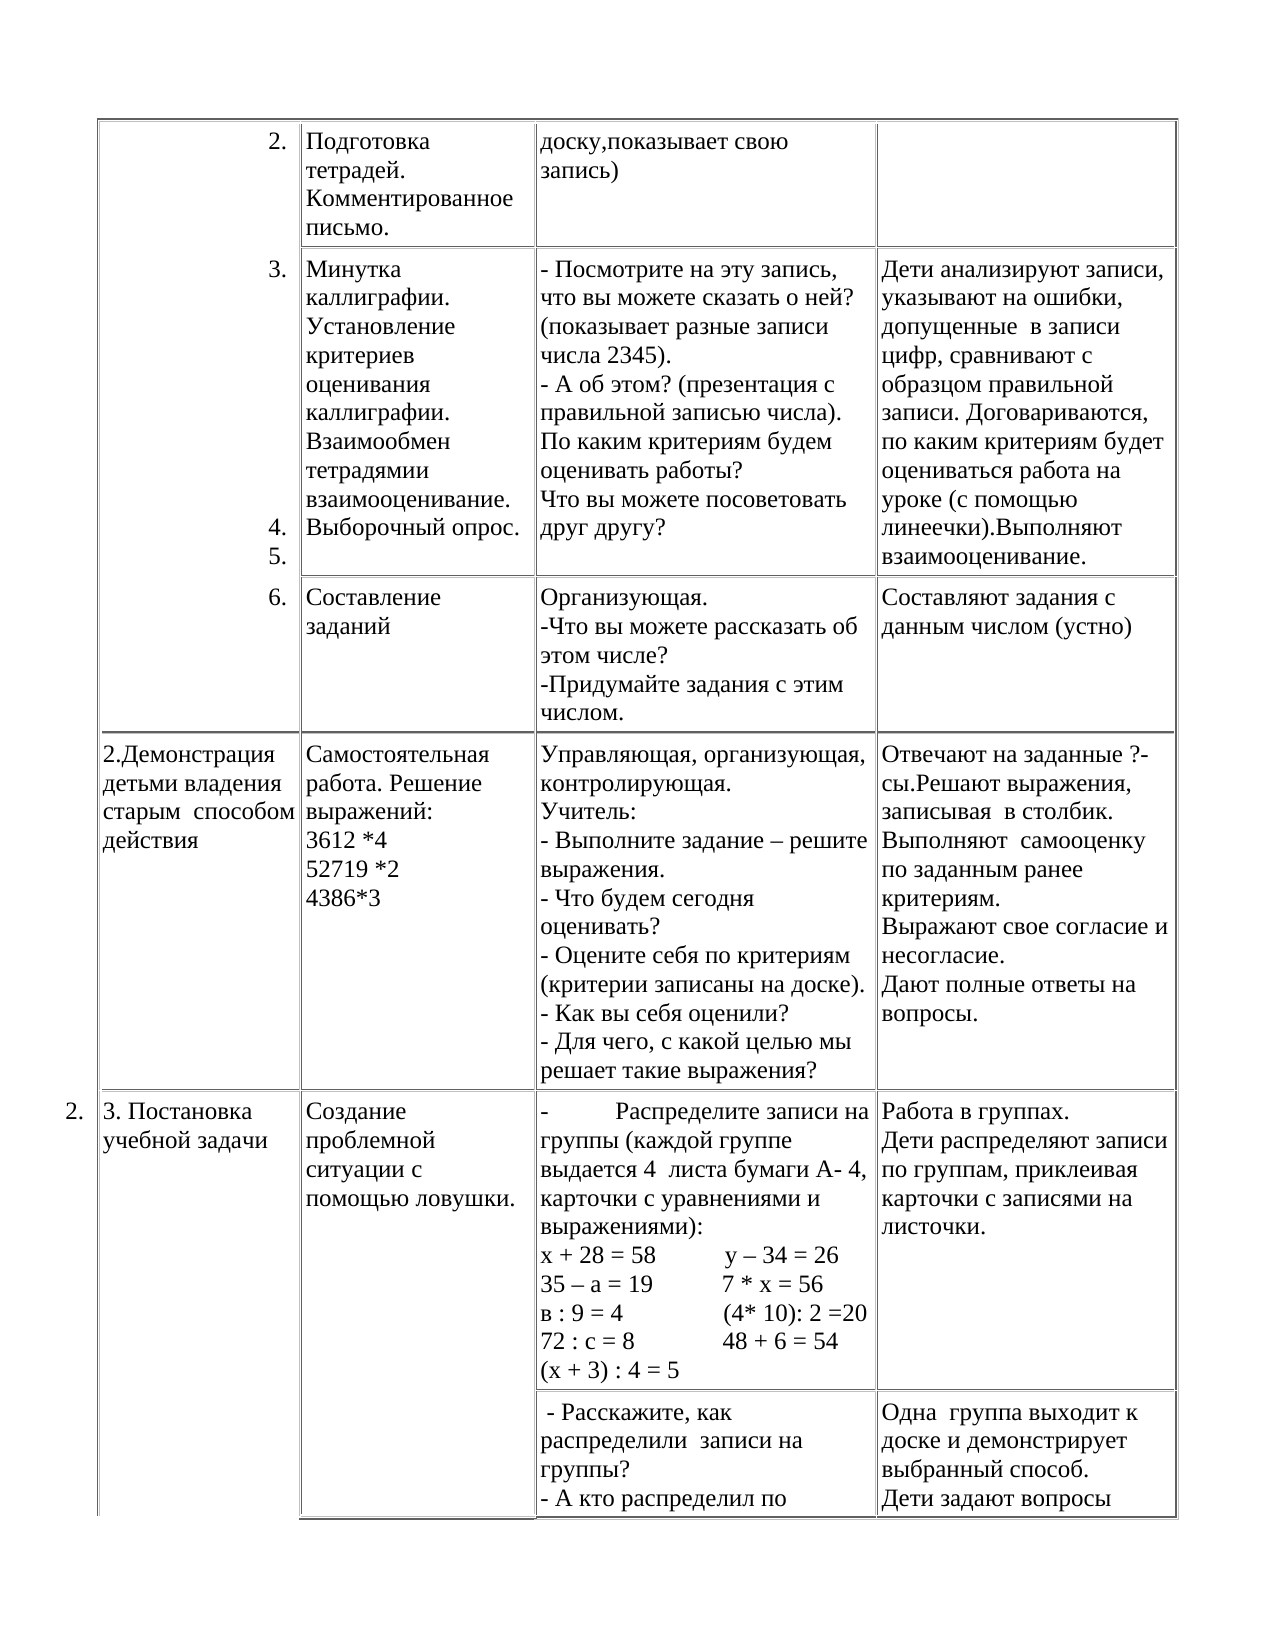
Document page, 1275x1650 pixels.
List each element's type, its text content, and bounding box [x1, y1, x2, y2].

table_cell 3. Постановка учебной задачи [100, 1089, 299, 1516]
table_cell Дети анализируют записи, указывают на ошибки, допущенные в записи цифр, сравнивают с образцом правильной записи. Договариваются, по каким критериям будет оцениваться работа на уроке (с помощью линеечки).Выполняют взаимооценивание. [877, 246, 1177, 574]
table_cell 2.Демонстрация детьми владения старым способом действия [100, 731, 299, 1088]
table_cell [877, 1389, 1177, 1516]
table_cell Самостоятельная работа. Решение выражений: 3612 *4 52719 *2 4386*3 [302, 734, 534, 1088]
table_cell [301, 122, 536, 246]
table_cell Отвечают на заданные ?-сы.Решают выражения, записывая в столбик. Выполняют самооценку по заданным ранее критериям. Выражают свое согласие и несогласие. Дают полные ответы на вопросы. [878, 731, 1175, 1088]
table_cell - Распределите записи на группы (каждой группе выдается 4 листа бумаги А- 4, карточки с уравнениями и выражениями): х + 28 = 58 у – 34 = 26 35 – а = 19 7 * х = 56 в : 9 = 4 (4* 10): 2 =20 72 : с = 8 48 + 6 = 54 (х + 3) : 4 = 5 [537, 1092, 875, 1389]
table_cell Минутка каллиграфии. Установление критериев оценивания каллиграфии. Взаимообмен тетрадямии взаимооценивание. Выборочный опрос. [302, 249, 534, 574]
table_cell Составление заданий [302, 578, 534, 731]
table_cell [536, 1392, 877, 1516]
table_cell I. Орг. момент. [100, 122, 301, 731]
table_cell Управляющая, организующая, контролирующая. Учитель: - Выполните задание – решите выражения. - Что будем сегодня оценивать? - Оцените себя по критериям (критерии записаны на доске). - Как вы себя оценили? - Для чего, с какой целью мы решает такие выражения? [537, 734, 875, 1088]
table_cell Создание проблемной ситуации с помощью ловушки. Постановка УЗ Алгоритм решения уравнений. 1. Выделяем неизвестный компонент. 2. Применяем правило нахождения неизвестного компонента. 3. Выполняем действие и получаем ответ. 4. Сделать проверку. [301, 1092, 536, 1516]
table_cell - Посмотрите на эту запись, что вы можете сказать о ней? (показывает разные записи числа 2345). - А об этом? (презентация с правильной записью числа). По каким критериям будем оценивать работы? Что вы можете посоветовать друг другу? [537, 249, 875, 574]
table_cell Работа в группах. Дети распределяют записи по группам, приклеивая карточки с записями на листочки. [878, 1089, 1176, 1389]
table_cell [536, 122, 877, 246]
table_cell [877, 122, 1175, 246]
table_cell Организующая. -Что вы можете рассказать об этом числе? -Придумайте задания с этим числом. [537, 578, 875, 731]
table_cell Составляют задания с данным числом (устно) [878, 575, 1176, 731]
